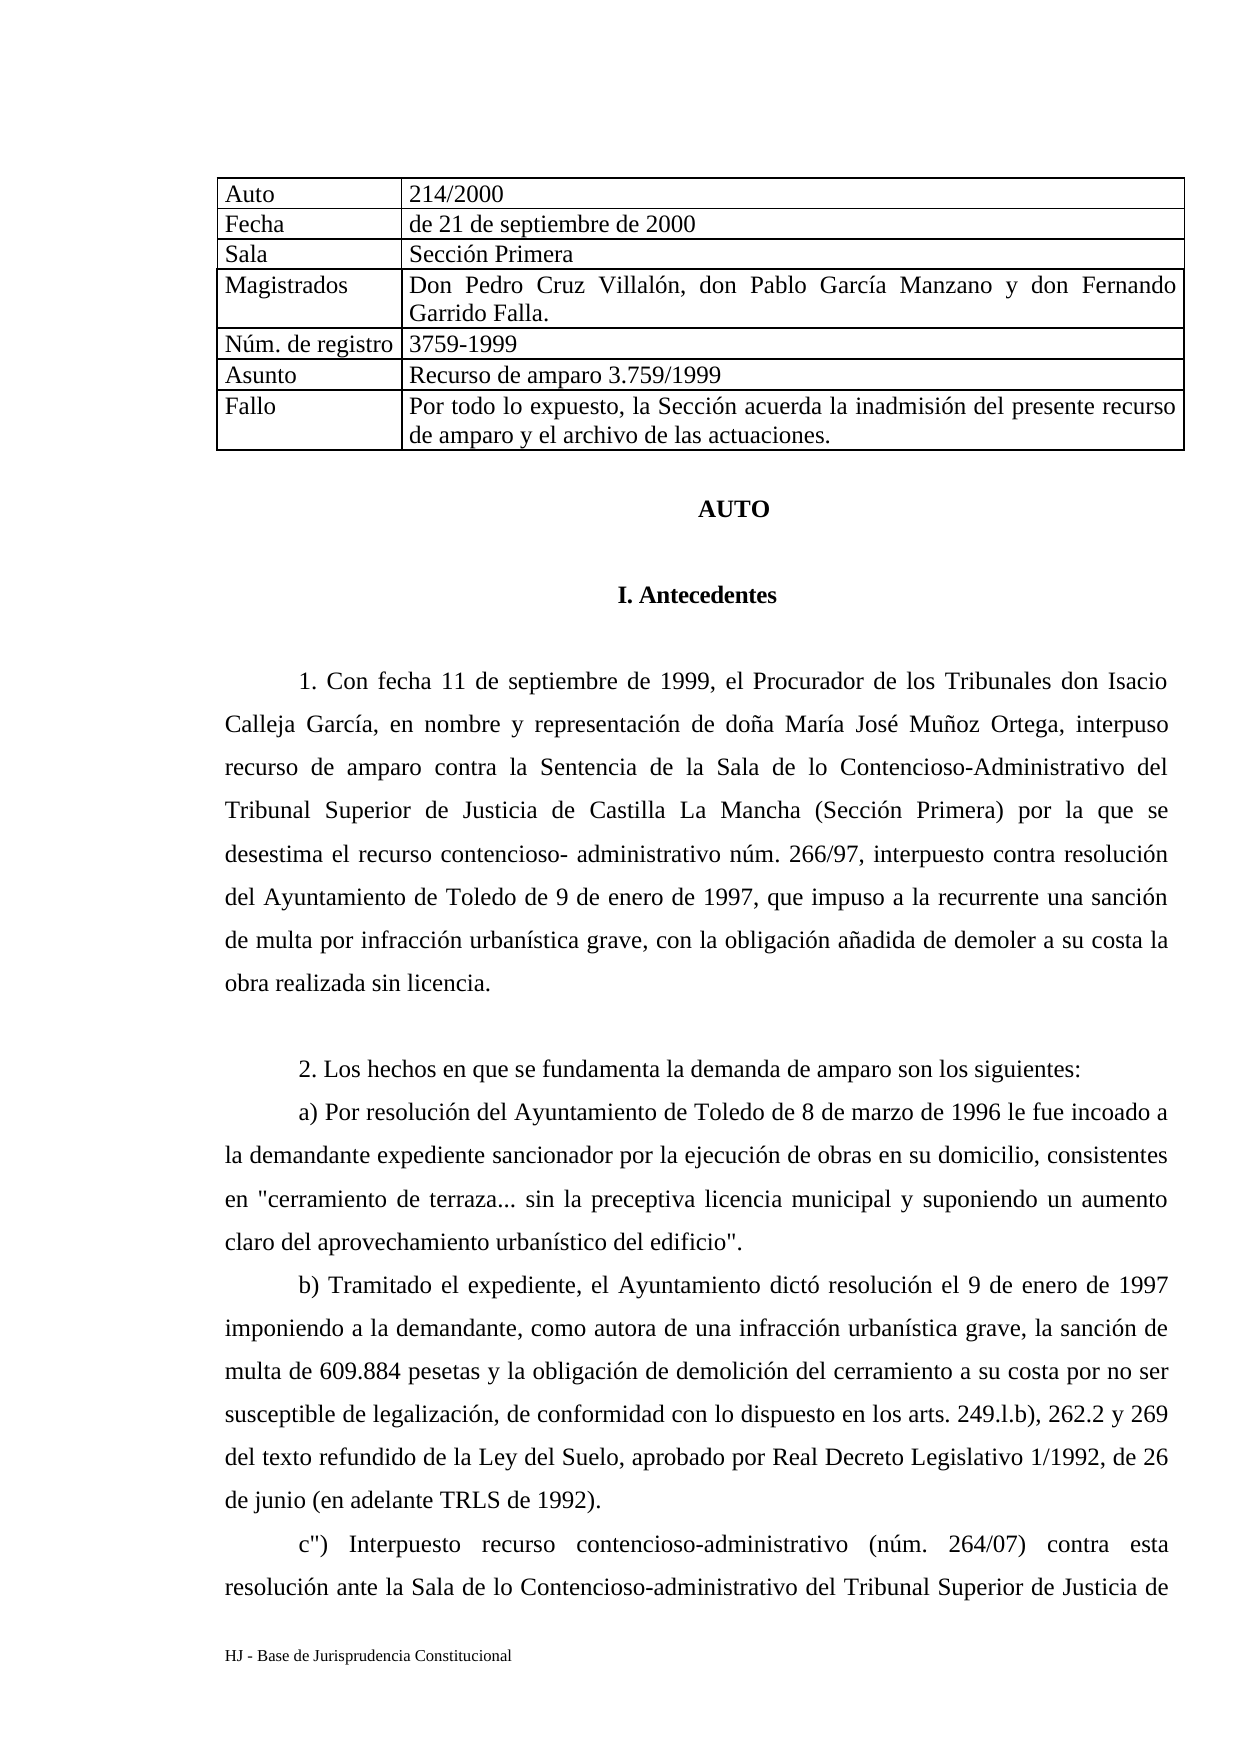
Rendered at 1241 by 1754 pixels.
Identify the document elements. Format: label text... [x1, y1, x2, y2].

table_cell Fecha [218, 209, 401, 238]
table_cell Recurso de amparo 3.759/1999 [403, 360, 1183, 389]
table_cell Don Pedro Cruz Villalón, don Pablo García Manzano y don Fernando Garrido Falla. [403, 270, 1183, 327]
text AUTO [224, 494, 1169, 522]
table_cell Sala [218, 240, 401, 268]
text a) Por resolución del Ayuntamiento de Toledo de 8 de marzo de 1996 le fue incoado a la demandante expediente sancionador por la ejecución de obras en su domicilio, consistentes en "cerramiento de terraza... sin la preceptiva licencia municipal y suponiendo un aumento claro del aprovechamiento urbanístico del edificio". [224, 1097, 1169, 1256]
table_cell Sección Primera [402, 240, 1184, 268]
table_cell 3759-1999 [403, 329, 1183, 358]
table_cell Por todo lo expuesto, la Sección acuerda la inadmisión del presente recurso de amparo y el archivo de las actuaciones. [403, 391, 1183, 448]
text 1. Con fecha 11 de septiembre de 1999, el Procurador de los Tribunales don Isacio Calleja García, en nombre y representación de doña María José Muñoz Ortega, interpuso recurso de amparo contra la Sentencia de la Sala de lo Contencioso-Administrativo del Tribunal Superior de Justicia de Castilla La Mancha (Sección Primera) por la que se desestima el recurso contencioso- administrativo núm. 266/97, interpuesto contra resolución del Ayuntamiento de Toledo de 9 de enero de 1997, que impuso a la recurrente una sanción de multa por infracción urbanística grave, con la obligación añadida de demoler a su costa la obra realizada sin licencia. [224, 666, 1169, 997]
text 2. Los hechos en que se fundamenta la demanda de amparo son los siguientes: [224, 1054, 1169, 1083]
text I. Antecedentes [224, 580, 1169, 609]
table_cell de 21 de septiembre de 2000 [402, 209, 1184, 238]
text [224, 1529, 1169, 1601]
table_cell Núm. de registro [218, 329, 401, 358]
table_header Auto [218, 179, 401, 207]
text b) Tramitado el expediente, el Ayuntamiento dictó resolución el 9 de enero de 1997 imponiendo a la demandante, como autora de una infracción urbanística grave, la sanción de multa de 609.884 pesetas y la obligación de demolición del cerramiento a su costa por no ser susceptible de legalización, de conformidad con lo dispuesto en los arts. 249.l.b), 262.2 y 269 del texto refundido de la Ley del Suelo, aprobado por Real Decreto Legislativo 1/1992, de 26 de junio (en adelante TRLS de 1992). [224, 1270, 1169, 1514]
table_cell Fallo [218, 391, 401, 448]
table_cell Magistrados [218, 270, 401, 327]
table_header 214/2000 [402, 179, 1184, 207]
table_cell Asunto [218, 360, 401, 389]
